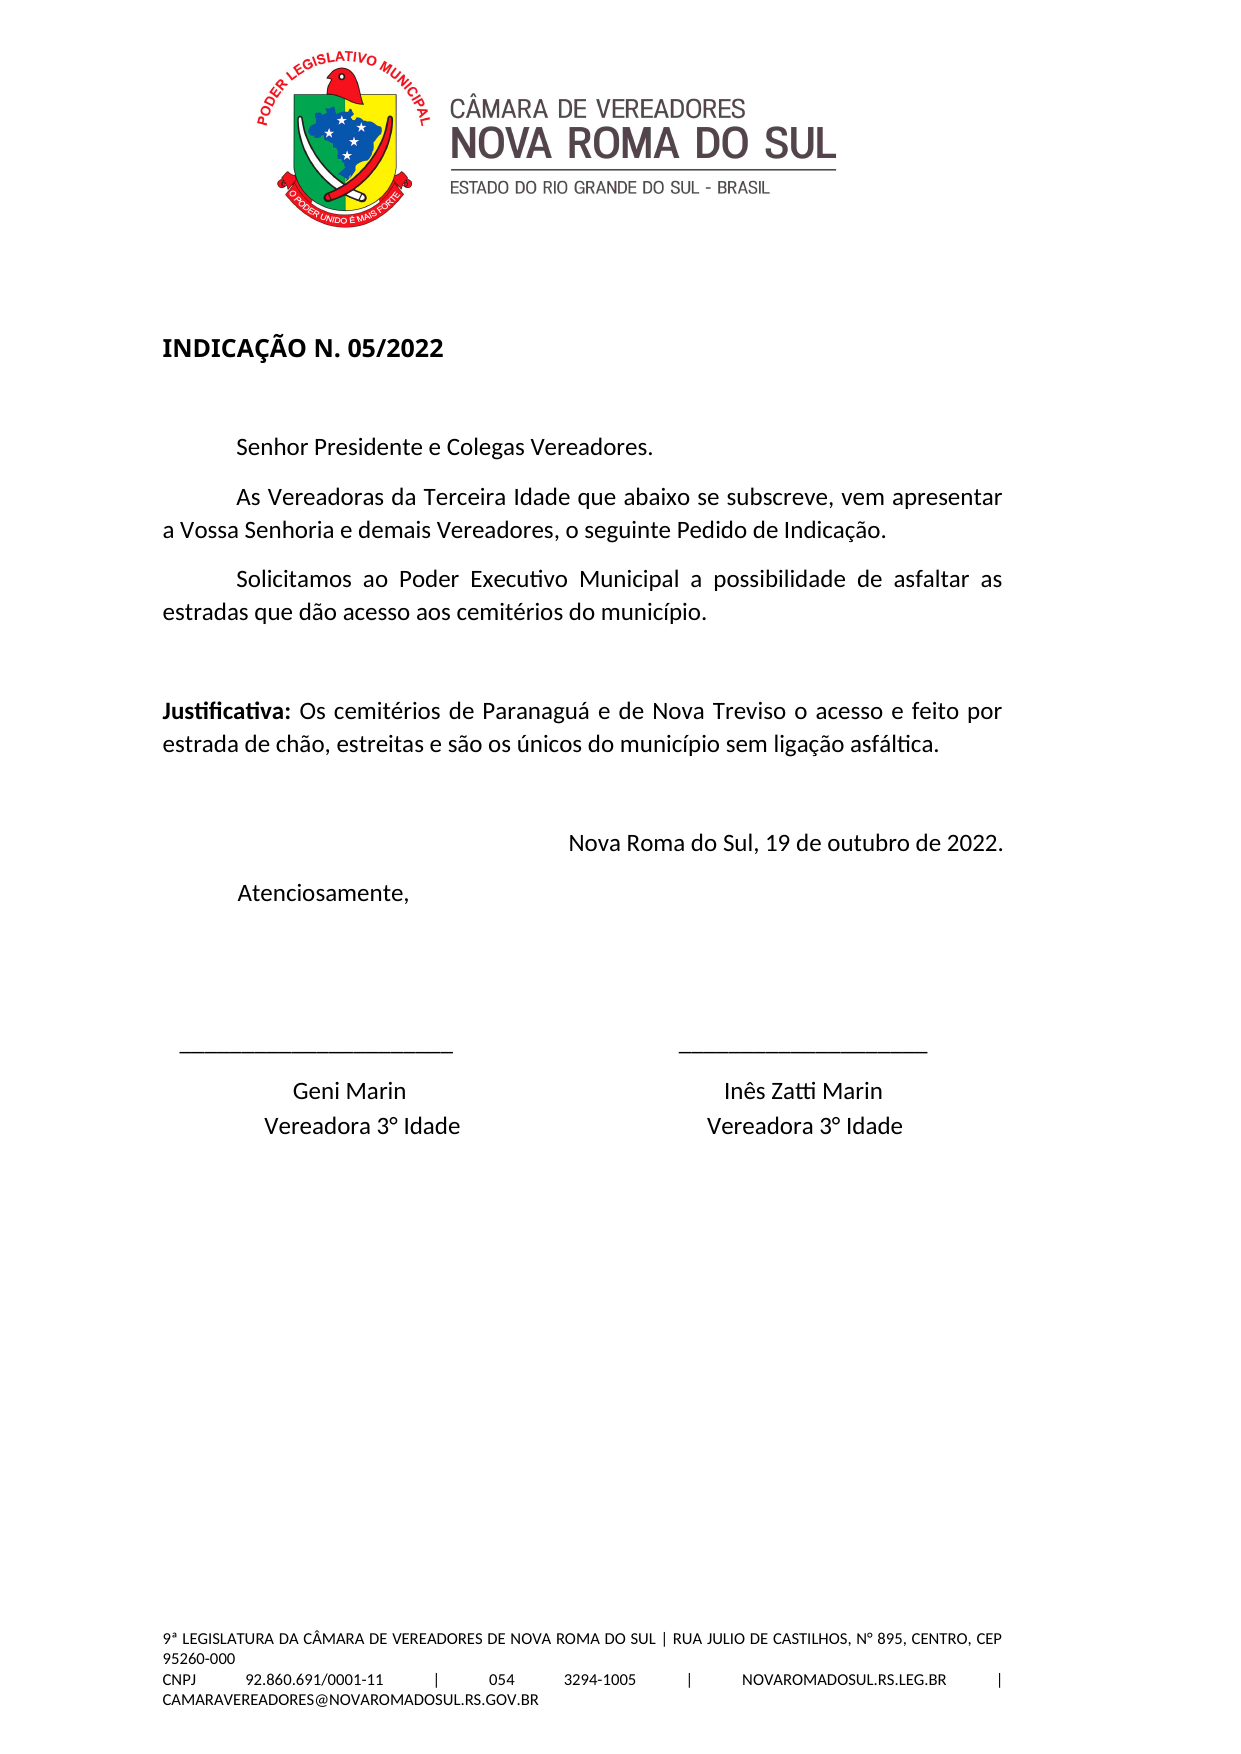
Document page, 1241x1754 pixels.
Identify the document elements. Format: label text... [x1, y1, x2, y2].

text As Vereadoras da Terceira Idade que abaixo se subscreve, vem apresentar a Vossa Senhoria e demais Vereadores, o seguinte Pedido de Indicação. [162, 481, 1004, 544]
text Geni Marin Inês Zatti Marin [162, 1076, 1004, 1106]
text Nova Roma do Sul, 19 de outubro de 2022. [162, 828, 1004, 858]
text Atenciosamente, [162, 877, 1004, 908]
text INDICAÇÃO N. 05/2022 [162, 331, 1004, 365]
text Senhor Presidente e Colegas Vereadores. [162, 431, 1004, 462]
text Justificativa: Os cemitérios de Paranaguá e de Nova Treviso o acesso e feito por estrada de chão, estreitas e são os únicos do município sem ligação asfáltica. [162, 696, 1004, 759]
text Vereadora 3° Idade Vereadora 3° Idade [162, 1111, 1004, 1141]
picture [241, 29, 852, 233]
text Solicitamos ao Poder Executivo Municipal a possibilidade de asfaltar as estradas que dão acesso aos cemitérios do município. [162, 563, 1004, 627]
text ______________________ ____________________ [162, 1026, 1004, 1056]
